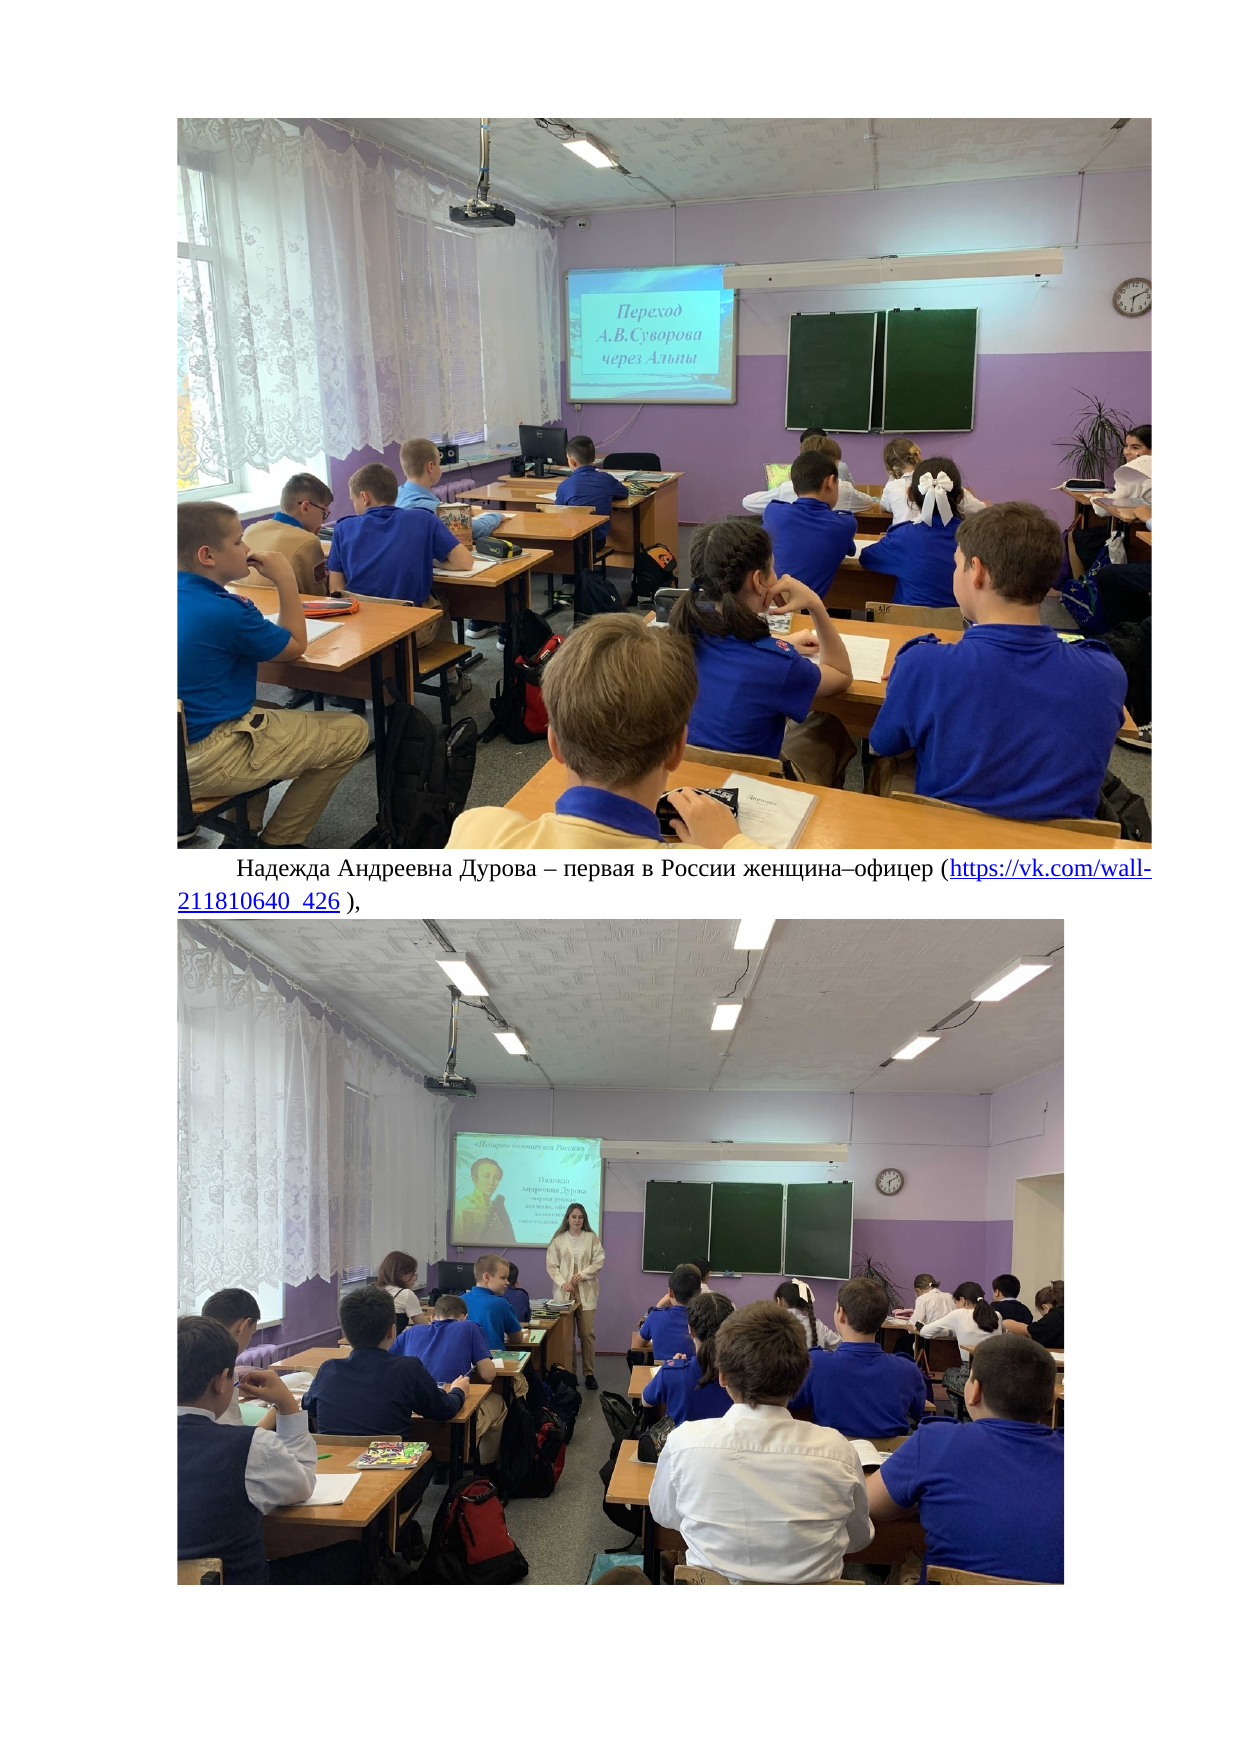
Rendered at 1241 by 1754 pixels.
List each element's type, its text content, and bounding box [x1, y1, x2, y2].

text Надежда Андреевна Дурова – первая в России женщина–офицер (https://vk.com/wall-211810640_426 ), [177, 853, 1152, 915]
picture [177, 919, 1065, 1585]
picture [177, 118, 1152, 849]
